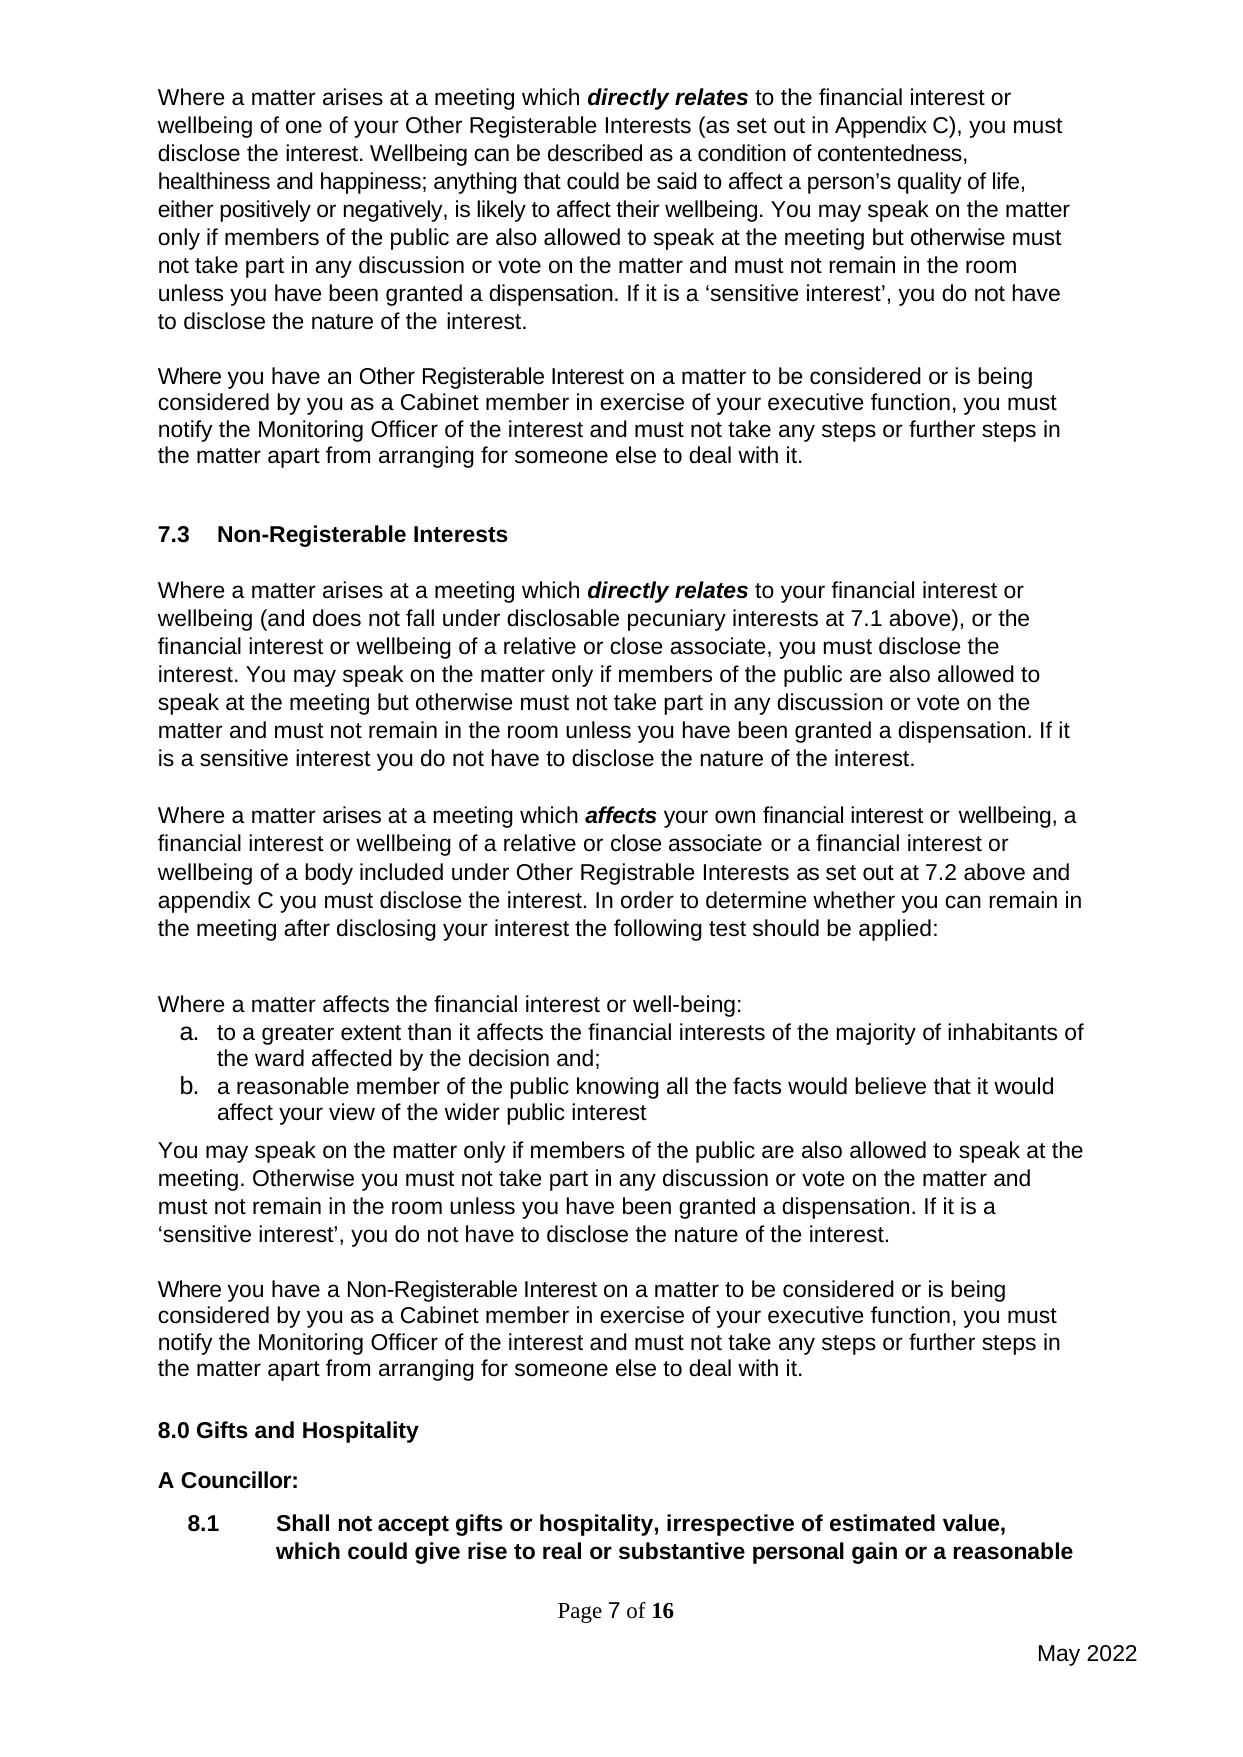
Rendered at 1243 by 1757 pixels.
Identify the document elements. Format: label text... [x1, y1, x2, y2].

text Where you have an Other Registerable Interest on a matter to be considered or is being considered by you as a Cabinet member in exercise of your executive function, you must notify the Monitoring Officer of the interest and must not take any steps or further steps in the matter apart from arranging for someone else to deal with it. [158, 364, 1073, 469]
list Non-Registerable Interests [158, 521, 1073, 548]
subtitle 8.0 Gifts and Hospitality [158, 1417, 556, 1443]
list to a greater extent than it affects the financial interests of the majority of inhabitants of the ward affected by the decision and; [179, 1019, 1086, 1072]
list a reasonable member of the public knowing all the facts would believe that it would affect your view of the wider public interest [179, 1073, 1086, 1125]
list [187, 1510, 1075, 1564]
list Where a matter arises at a meeting which affects your own financial interest or wellbeing, a financial interest or wellbeing of a relative or close associate or a financial interest or wellbeing of a body included under Other Registrable Interests as set out at 7.2 above and appendix C you must disclose the interest. In order to determine whether you can remain in the meeting after disclosing your interest the following test should be applied: [158, 801, 1086, 942]
text Where a matter affects the financial interest or well-being: [158, 989, 1086, 1018]
text Where a matter arises at a meeting which directly relates to the financial interest or wellbeing of one of your Other Registerable Interests (as set out in Appendix C), you must disclose the interest. Wellbeing can be described as a condition of contentedness, healthiness and happiness; anything that could be said to affect a person’s quality of life, either positively or negatively, is likely to affect their wellbeing. You may speak on the matter only if members of the public are also allowed to speak at the meeting but otherwise must not take part in any discussion or vote on the matter and must not remain in the room unless you have been granted a dispensation. If it is a ‘sensitive interest’, you do not have to disclose the nature of the interest. [158, 84, 1073, 334]
subtitle A Councillor: [158, 1467, 405, 1493]
text You may speak on the matter only if members of the public are also allowed to speak at the meeting. Otherwise you must not take part in any discussion or vote on the matter and must not remain in the room unless you have been granted a dispensation. If it is a ‘sensitive interest’, you do not have to disclose the nature of the interest. [158, 1137, 1086, 1247]
text Where you have a Non-Registerable Interest on a matter to be considered or is being considered by you as a Cabinet member in exercise of your executive function, you must notify the Monitoring Officer of the interest and must not take any steps or further steps in the matter apart from arranging for someone else to deal with it. [158, 1277, 1086, 1382]
text Where a matter arises at a meeting which directly relates to your financial interest or wellbeing (and does not fall under disclosable pecuniary interests at 7.1 above), or the financial interest or wellbeing of a relative or close associate, you must disclose the interest. You may speak on the matter only if members of the public are also allowed to speak at the meeting but otherwise must not take part in any discussion or vote on the matter and must not remain in the room unless you have been granted a dispensation. If it is a sensitive interest you do not have to disclose the nature of the interest. [158, 577, 1073, 771]
